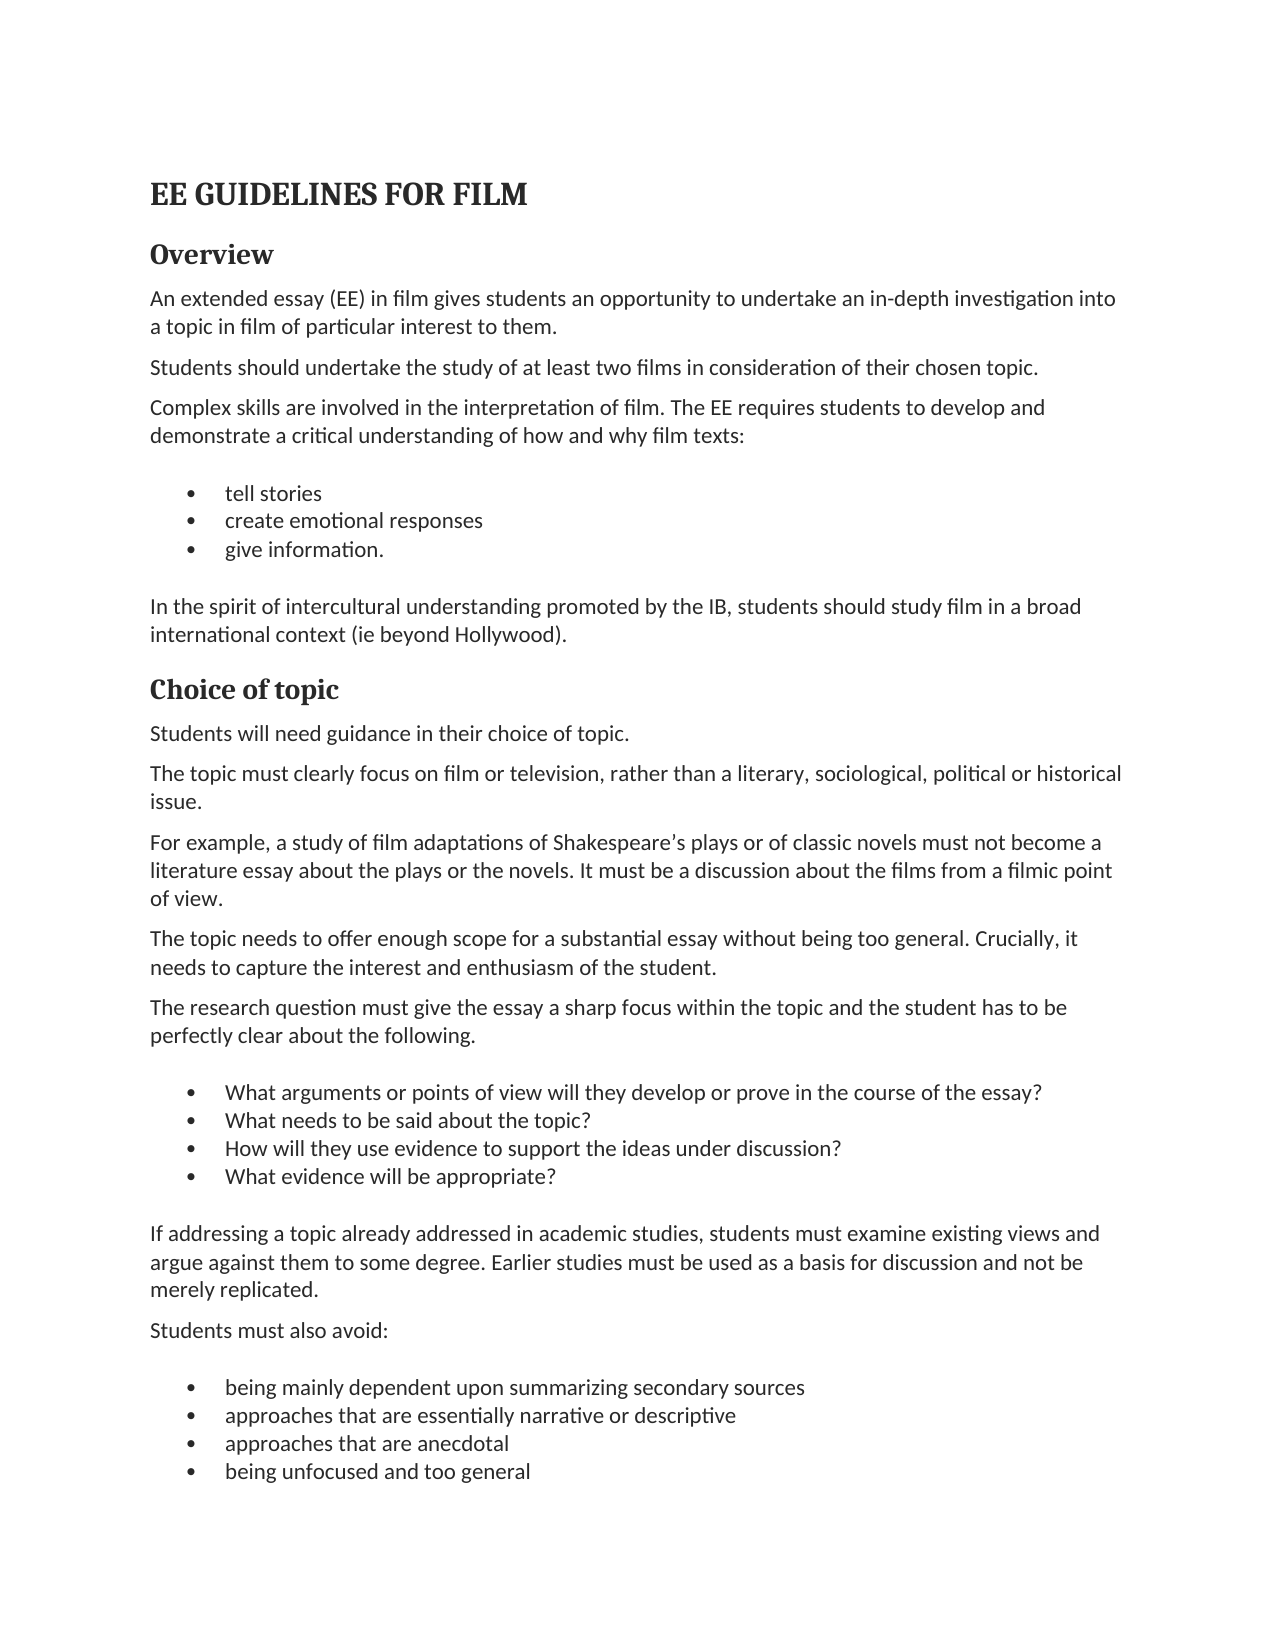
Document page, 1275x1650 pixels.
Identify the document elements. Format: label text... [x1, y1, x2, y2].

text EE GUIDELINES FOR FILM [150, 175, 1125, 213]
list approaches that are essentially narrative or descriptive [187, 1401, 1125, 1429]
text An extended essay (EE) in film gives students an opportunity to undertake an in-depth investigation into a topic in film of particular interest to them. [150, 284, 1125, 340]
list approaches that are anecdotal [187, 1429, 1125, 1457]
list What evidence will be appropriate? [187, 1162, 1125, 1190]
list What needs to be said about the topic? [187, 1106, 1125, 1134]
text The topic must clearly focus on film or television, rather than a literary, sociological, political or historical issue. [150, 759, 1125, 816]
list being mainly dependent upon summarizing secondary sources [187, 1373, 1125, 1401]
text The research question must give the essay a sharp focus within the topic and the student has to be perfectly clear about the following. [150, 993, 1125, 1049]
list How will they use evidence to support the ideas under discussion? [187, 1134, 1125, 1162]
text Choice of topic [150, 673, 1125, 706]
text Students will need guidance in their choice of topic. [150, 719, 1125, 747]
text Students must also avoid: [150, 1316, 1125, 1344]
list What arguments or points of view will they develop or prove in the course of the essay? [187, 1078, 1125, 1106]
text If addressing a topic already addressed in academic studies, students must examine existing views and argue against them to some degree. Earlier studies must be used as a basis for discussion and not be merely replicated. [150, 1219, 1125, 1304]
list create emotional responses [187, 507, 1125, 535]
list being unfocused and too general [187, 1457, 1125, 1485]
text Overview [150, 238, 1125, 272]
list give information. [187, 535, 1125, 563]
text The topic needs to offer enough scope for a substantial essay without being too general. Crucially, it needs to capture the interest and enthusiasm of the student. [150, 924, 1125, 981]
text Complex skills are involved in the interpretation of film. The EE requires students to develop and demonstrate a critical understanding of how and why film texts: [150, 393, 1125, 449]
text Students should undertake the study of at least two films in consideration of their chosen topic. [150, 353, 1125, 381]
list tell stories [187, 479, 1125, 507]
text In the spirit of intercultural understanding promoted by the IB, students should study film in a broad international context (ie beyond Hollywood). [150, 592, 1125, 648]
text For example, a study of film adaptations of Shakespeare’s plays or of classic novels must not become a literature essay about the plays or the novels. It must be a discussion about the films from a filmic point of view. [150, 828, 1125, 912]
